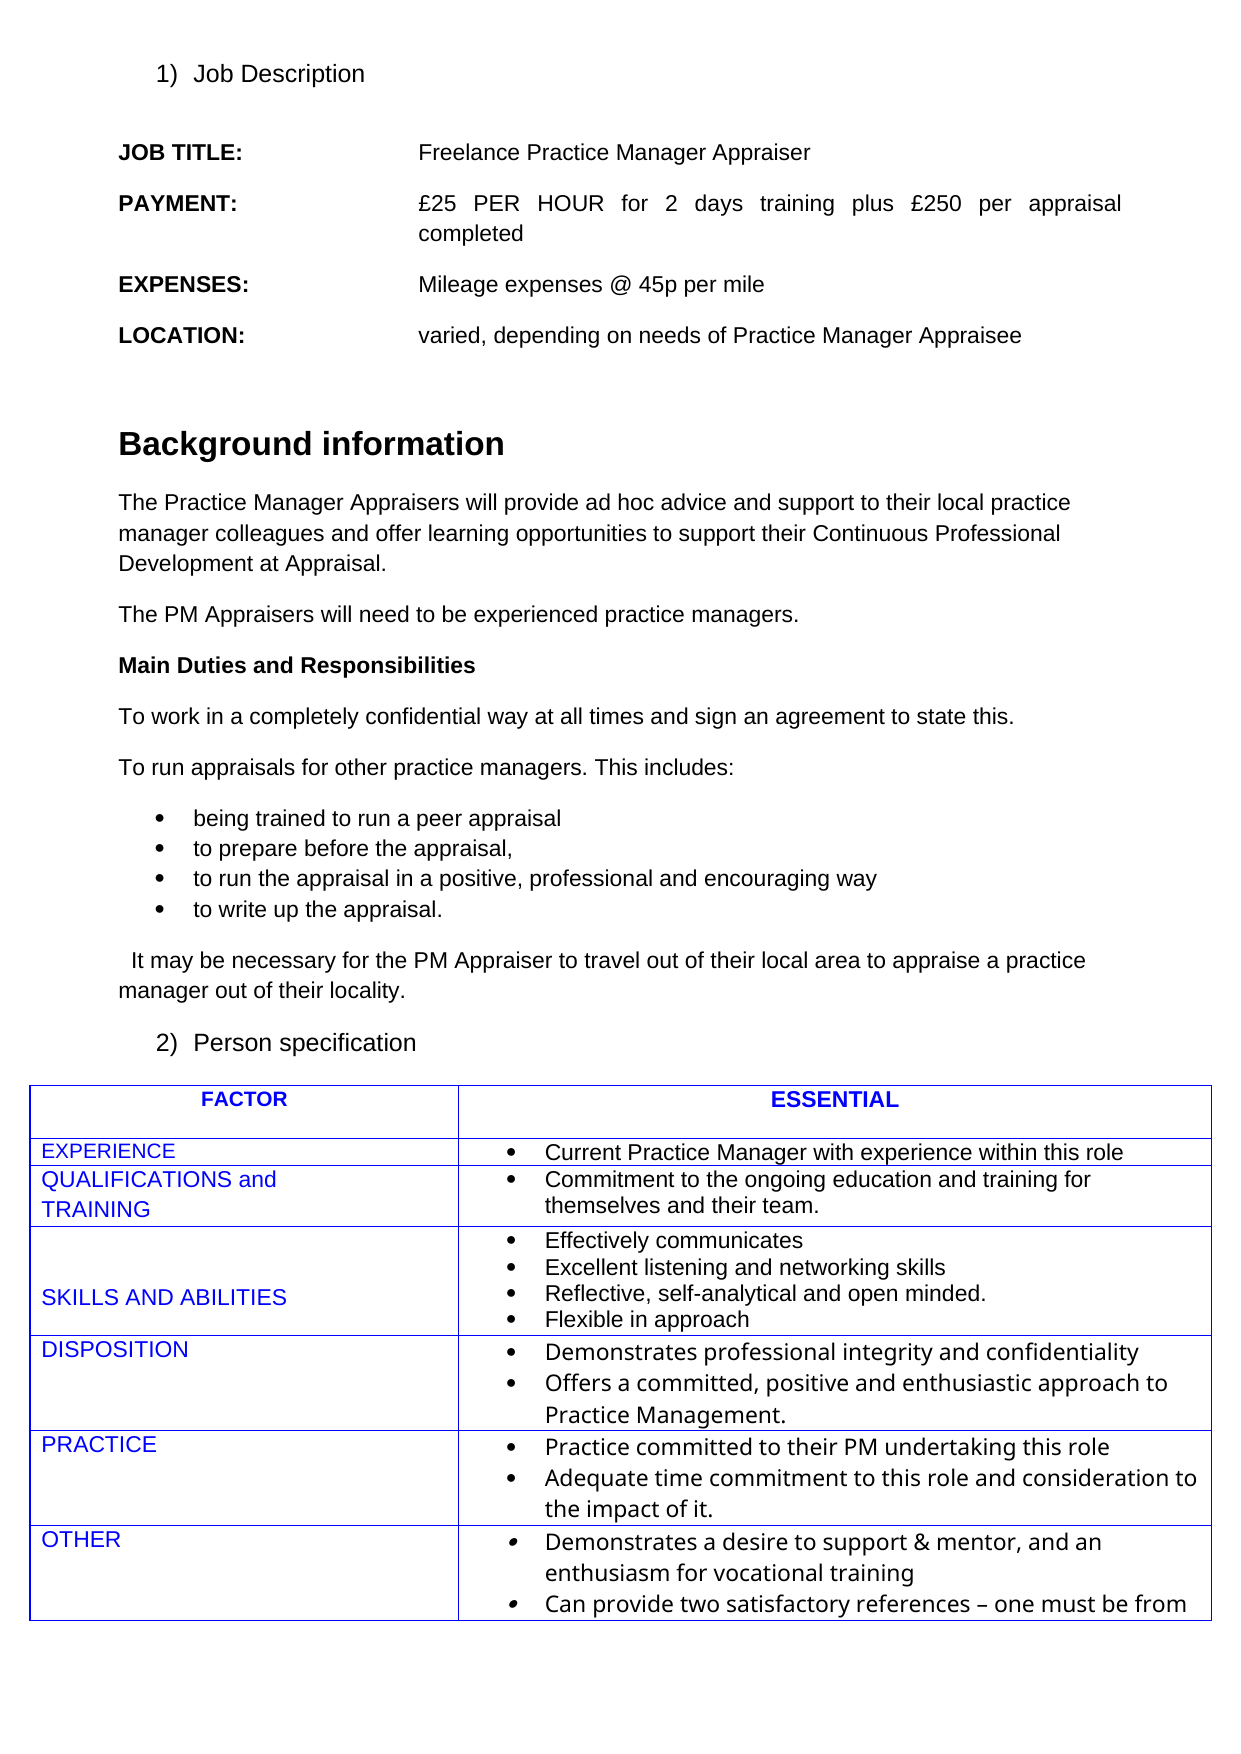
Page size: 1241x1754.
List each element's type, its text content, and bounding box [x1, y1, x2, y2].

table_cell QUALIFICATIONS and TRAINING [31, 1166, 458, 1226]
table_cell SKILLS AND ABILITIES [31, 1227, 458, 1335]
text Background information [118, 424, 1122, 463]
text PAYMENT: £25 PER HOUR for 2 days training plus £250 per appraisal completed [118, 190, 1122, 246]
table_cell PRACTICE [31, 1431, 458, 1525]
text It may be necessary for the PM Appraiser to travel out of their local area to appraise a practice manager out of their locality. [118, 947, 1122, 1003]
table_header ESSENTIAL [459, 1086, 1211, 1137]
text Main Duties and Responsibilities [118, 652, 1122, 678]
table_cell Commitment to the ongoing education and training for themselves and their team. [459, 1166, 1211, 1226]
table_cell Practice committed to their PM undertaking this role Adequate time commitment to this role and consideration to the impact of it. [459, 1431, 1211, 1525]
list to write up the appraisal. [156, 896, 1122, 922]
table_cell Current Practice Manager with experience within this role [459, 1139, 1211, 1165]
list Person specification [156, 1028, 1122, 1057]
table_cell Effectively communicates Excellent listening and networking skills Reflective, self-analytical and open minded. Flexible in approach [459, 1227, 1211, 1335]
text To run appraisals for other practice managers. This includes: [118, 754, 1122, 780]
table_cell DISPOSITION [31, 1336, 458, 1430]
list to prepare before the appraisal, [156, 835, 1122, 861]
list to run the appraisal in a positive, professional and encouraging way [156, 865, 1122, 892]
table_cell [459, 1526, 1211, 1619]
text JOB TITLE: Freelance Practice Manager Appraiser [118, 139, 1122, 165]
text To work in a completely confidential way at all times and sign an agreement to state this. [118, 703, 1122, 729]
table_cell EXPERIENCE [31, 1139, 458, 1165]
text The PM Appraisers will need to be experienced practice managers. [118, 601, 1122, 627]
table_cell OTHER [31, 1526, 458, 1619]
table_header FACTOR [31, 1086, 458, 1137]
list Job Description [156, 59, 1122, 88]
list being trained to run a peer appraisal [156, 805, 1122, 831]
text The Practice Manager Appraisers will provide ad hoc advice and support to their local practice manager colleagues and offer learning opportunities to support their Continuous Professional Development at Appraisal. [118, 489, 1122, 576]
table_cell Demonstrates professional integrity and confidentiality Offers a committed, positive and enthusiastic approach to Practice Management. [459, 1336, 1211, 1430]
text EXPENSES: Mileage expenses @ 45p per mile [118, 271, 1122, 297]
text LOCATION: varied, depending on needs of Practice Manager Appraisee [118, 322, 1122, 348]
